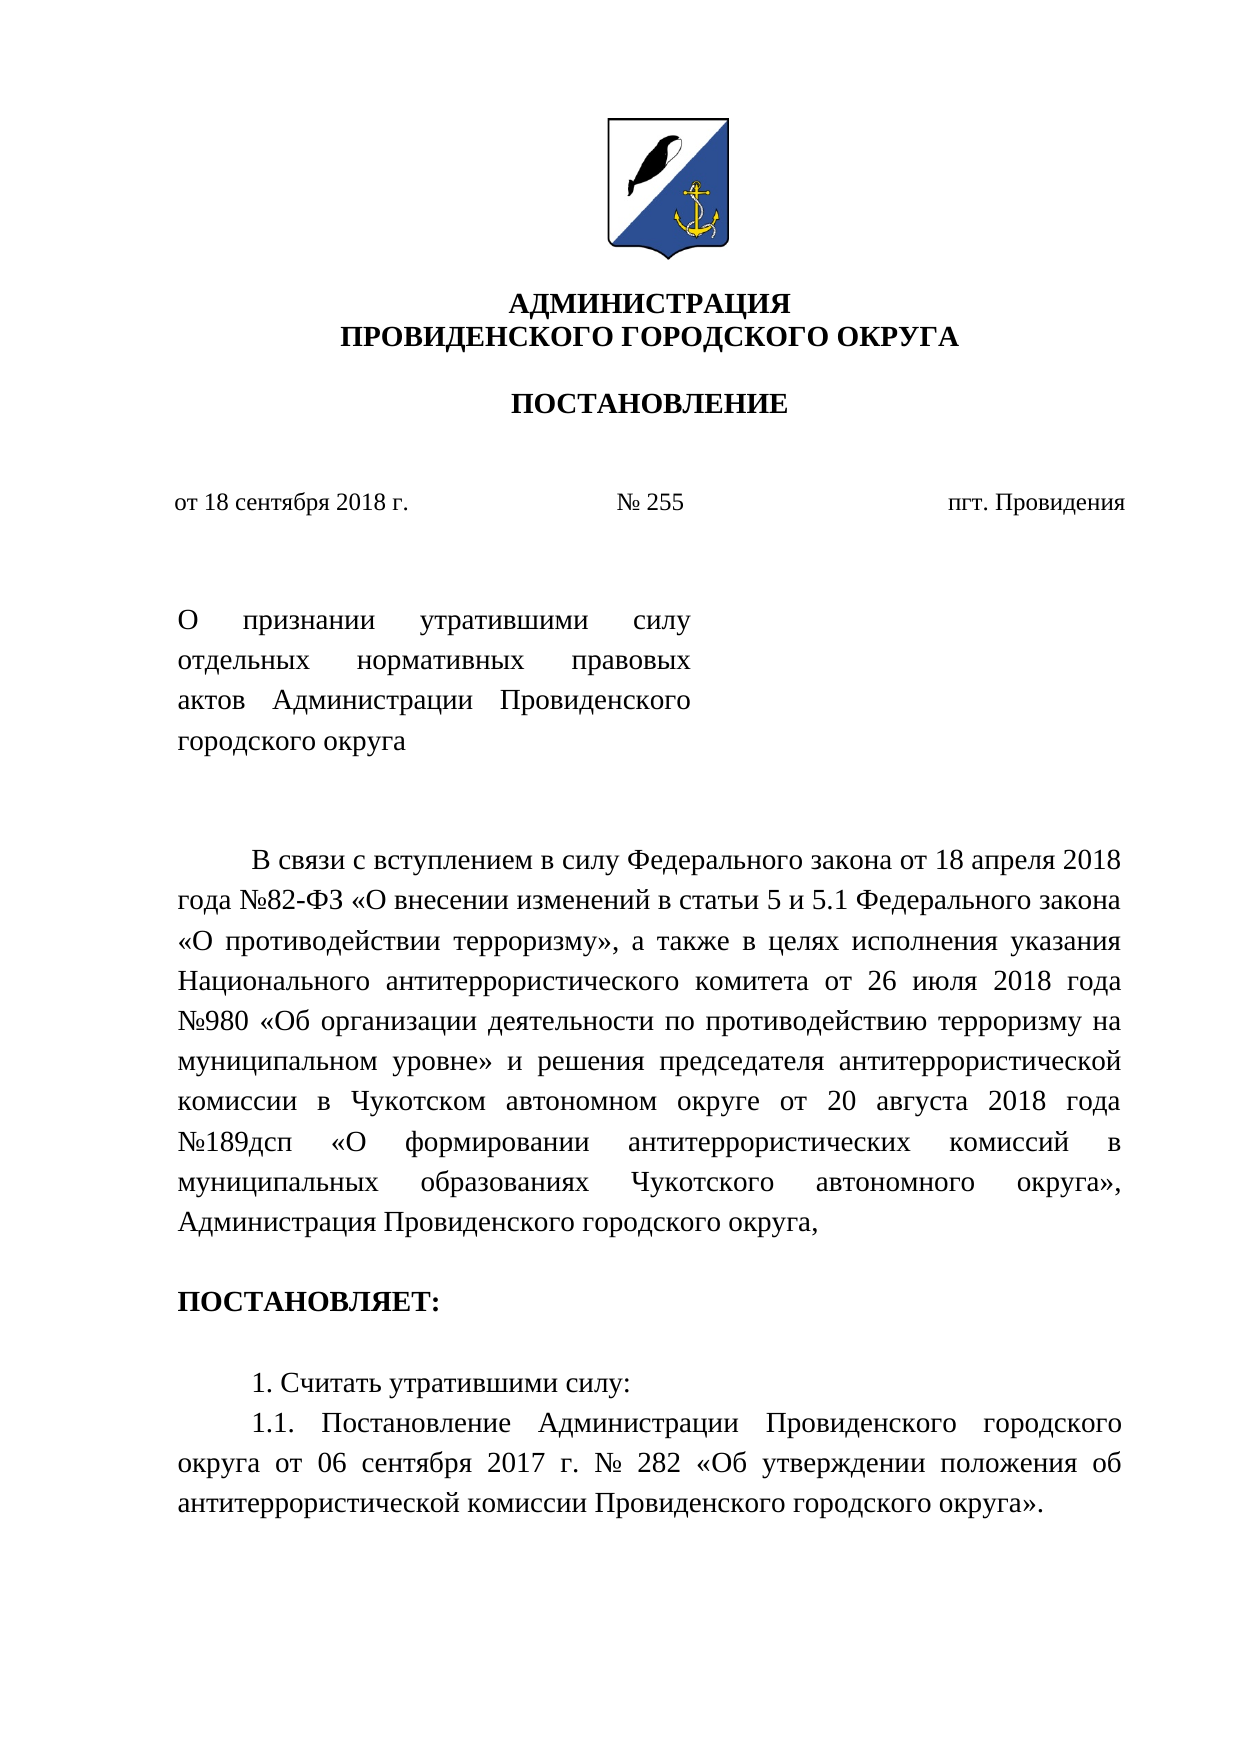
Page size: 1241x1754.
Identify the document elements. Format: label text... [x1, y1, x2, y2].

picture [607, 118, 729, 260]
text ПОСТАНОВЛЕНИЕ [177, 386, 1122, 420]
title АДМИНИСТРАЦИЯ [177, 286, 1122, 319]
text 1. Считать утратившими силу: [177, 1365, 1122, 1398]
table_header О признании утратившими силу отдельных нормативных правовых актов Администрации Провиденского городского округа [166, 602, 702, 762]
text ПРОВИДЕНСКОГО ГОРОДСКОГО ОКРУГА [177, 319, 1122, 353]
table_header от 18 сентября 2018 г. [163, 487, 496, 522]
table_header № 255 [496, 487, 805, 522]
table_header пгт. Провидения [805, 487, 1136, 522]
text 1.1. Постановление Администрации Провиденского городского округа от 06 сентября 2017 г. № 282 «Об утверждении положения об антитеррористической комиссии Провиденского городского округа». [177, 1405, 1122, 1519]
text ПОСТАНОВЛЯЕТ: [177, 1284, 1122, 1318]
text В связи с вступлением в силу Федерального закона от 18 апреля 2018 года №82-ФЗ «О внесении изменений в статьи 5 и 5.1 Федерального закона «О противодействии терроризму», а также в целях исполнения указания Национального антитеррористического комитета от 26 июля 2018 года №980 «Об организации деятельности по противодействию терроризму на муниципальном уровне» и решения председателя антитеррористической комиссии в Чукотском автономном округе от 20 августа 2018 года №189дсп «О формировании антитеррористических комиссий в муниципальных образованиях Чукотского автономного округа», Администрация Провиденского городского округа, [177, 842, 1122, 1238]
